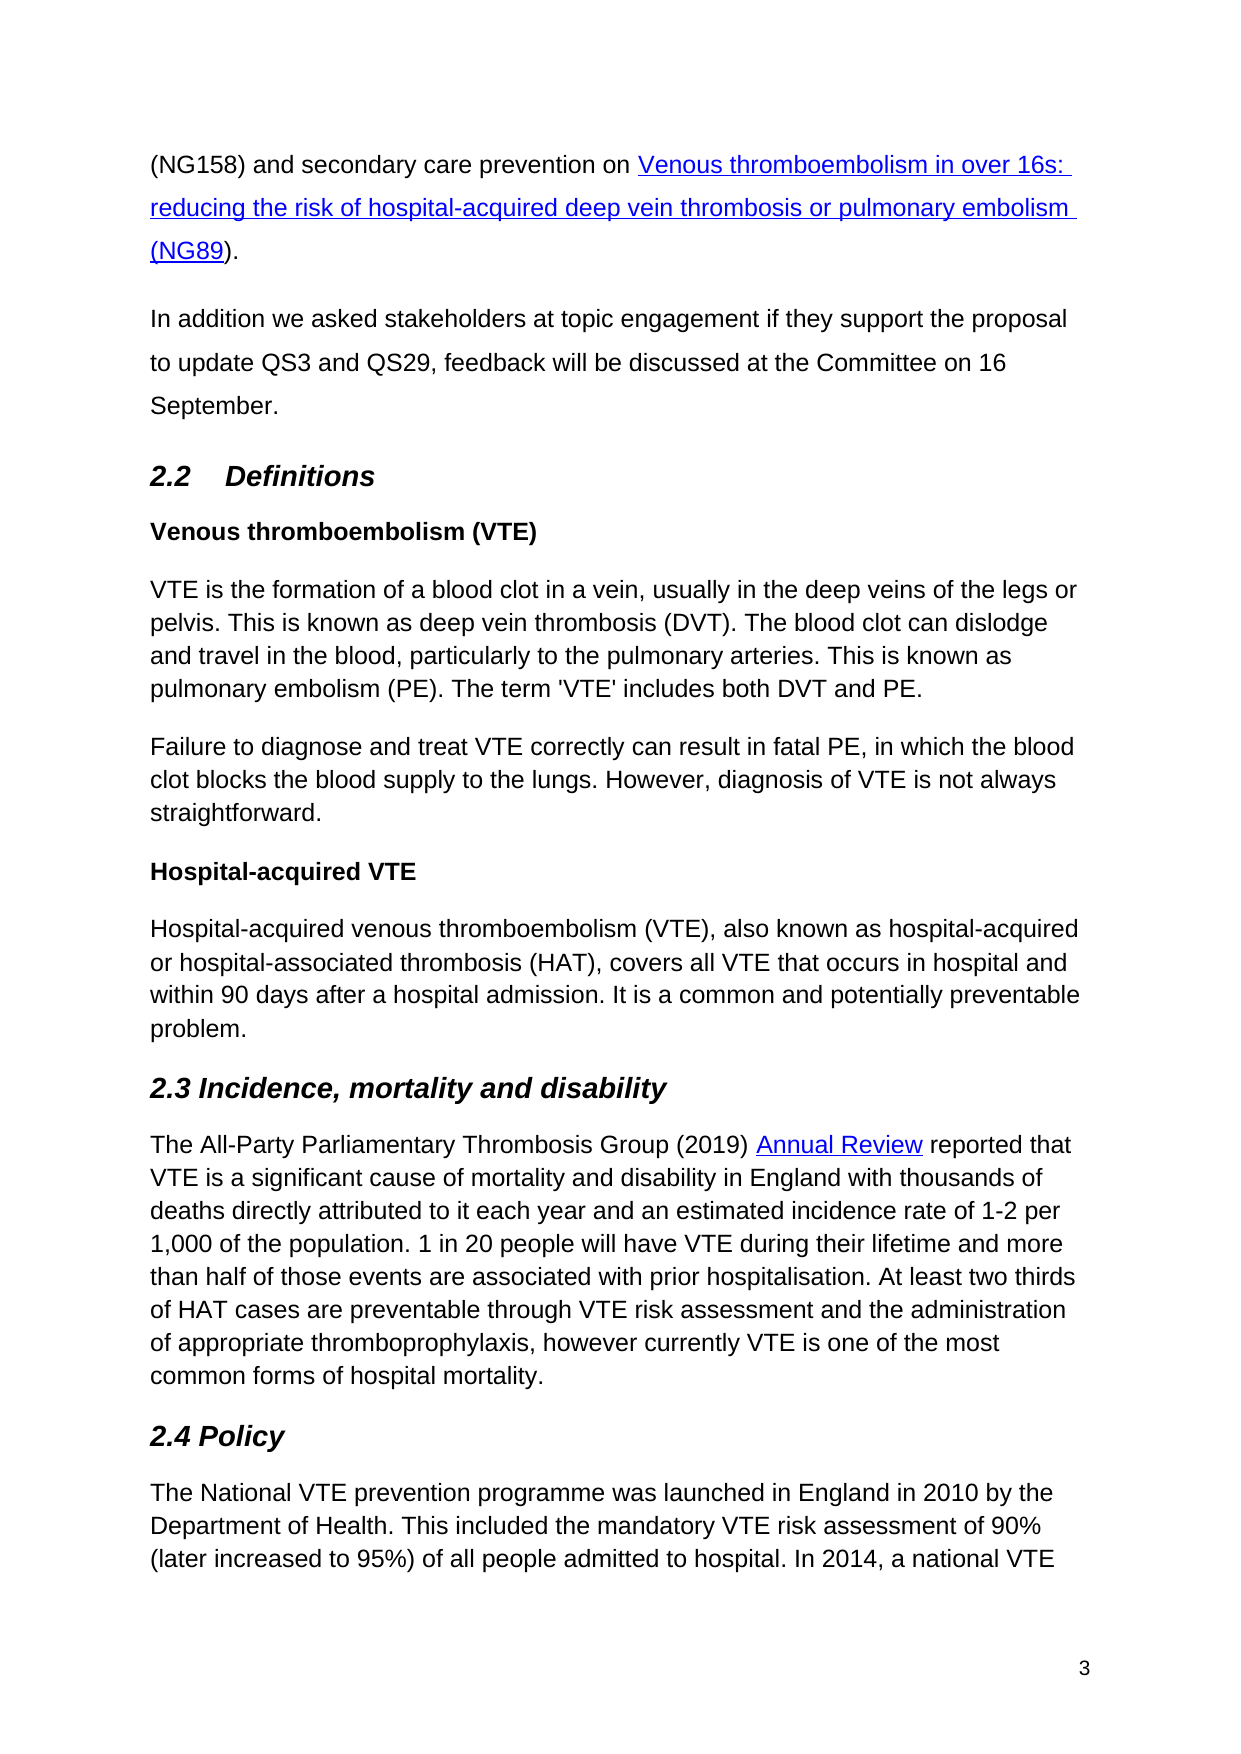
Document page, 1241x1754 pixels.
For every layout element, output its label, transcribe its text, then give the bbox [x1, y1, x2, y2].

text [150, 150, 1090, 265]
text VTE is the formation of a blood clot in a vein, usually in the deep veins of the legs or pelvis. This is known as deep vein thrombosis (DVT). The blood clot can dislodge and travel in the blood, particularly to the pulmonary arteries. This is known as pulmonary embolism (PE). The term 'VTE' includes both DVT and PE. [150, 575, 1090, 703]
subtitle 2.2 Definitions [150, 459, 1090, 492]
subtitle 2.3 Incidence, mortality and disability [150, 1072, 1090, 1105]
text Hospital-acquired venous thromboembolism (VTE), also known as hospital-acquired or hospital-associated thrombosis (HAT), covers all VTE that occurs in hospital and within 90 days after a hospital admission. It is a common and potentially preventable problem. [150, 914, 1090, 1042]
subtitle 2.4 Policy [150, 1419, 1090, 1453]
text The All-Party Parliamentary Thrombosis Group (2019) Annual Review reported that VTE is a significant cause of mortality and disability in England with thousands of deaths directly attributed to it each year and an estimated incidence rate of 1-2 per 1,000 of the population. 1 in 20 people will have VTE during their lifetime and more than half of those events are associated with prior hospitalisation. At least two thirds of HAT cases are preventable through VTE risk assessment and the administration of appropriate thromboprophylaxis, however currently VTE is one of the most common forms of hospital mortality. [150, 1130, 1090, 1390]
text Hospital-acquired VTE [150, 856, 1090, 885]
text In addition we asked stakeholders at topic engagement if they support the proposal to update QS3 and QS29, feedback will be discussed at the Committee on 16 September. [150, 304, 1090, 419]
text Venous thromboembolism (VTE) [150, 517, 1090, 546]
text Failure to diagnose and treat VTE correctly can result in fatal PE, in which the blood clot blocks the blood supply to the lungs. However, diagnosis of VTE is not always straightforward. [150, 732, 1090, 827]
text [150, 1478, 1090, 1573]
